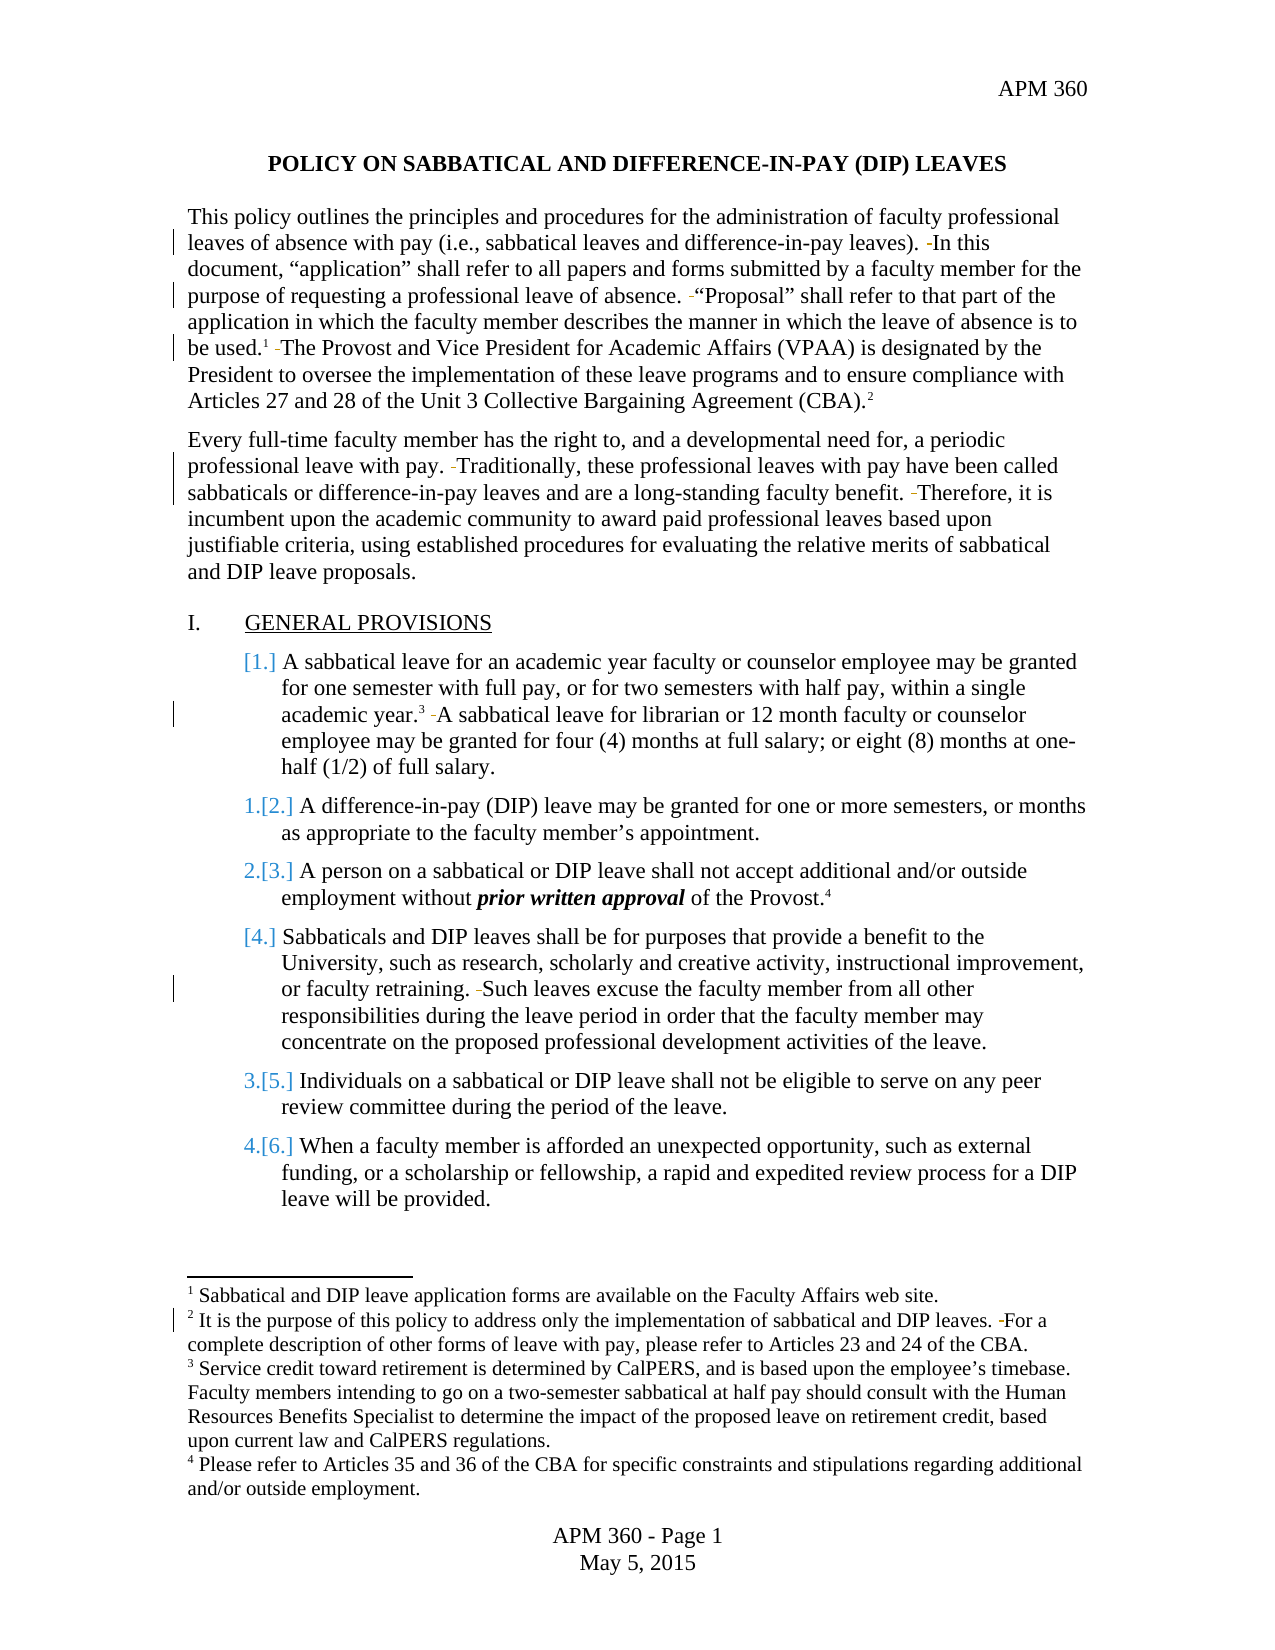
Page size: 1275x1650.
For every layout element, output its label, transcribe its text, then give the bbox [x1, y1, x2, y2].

list Individuals on a sabbatical or DIP leave shall not be eligible to serve on any peer review committee during the period of the leave. [244, 1067, 1087, 1120]
list A difference-in-pay (DIP) leave may be granted for one or more semesters, or months as appropriate to the faculty member’s appointment. [244, 792, 1087, 845]
text Every full-time faculty member has the right to, and a developmental need for, a periodic professional leave with pay. Traditionally, these professional leaves with pay have been called sabbaticals or difference-in-pay leaves and are a long-standing faculty benefit. Therefore, it is incumbent upon the academic community to award paid professional leaves based upon justifiable criteria, using established procedures for evaluating the relative merits of sabbatical and DIP leave proposals. [187, 426, 1087, 584]
list A person on a sabbatical or DIP leave shall not accept additional and/or outside employment without prior written approval of the Provost. [244, 857, 1087, 910]
text This policy outlines the principles and procedures for the administration of faculty professional leaves of absence with pay (i.e., sabbatical leaves and difference-in-pay leaves). In this document, “application” shall refer to all papers and forms submitted by a faculty member for the purpose of requesting a professional leave of absence. “Proposal” shall refer to that part of the application in which the faculty member describes the manner in which the leave of absence is to be used. The Provost and Vice President for Academic Affairs (VPAA) is designated by the President to oversee the implementation of these leave programs and to ensure compliance with Articles 27 and 28 of the Unit 3 Collective Bargaining Agreement (CBA). [187, 203, 1087, 413]
list When a faculty member is afforded an unexpected opportunity, such as external funding, or a scholarship or fellowship, a rapid and expedited review process for a DIP leave will be provided. [244, 1132, 1087, 1211]
text POLICY ON SABBATICAL AND DIFFERENCE-IN-PAY (DIP) LEAVES [187, 150, 1087, 176]
list Sabbaticals and DIP leaves shall be for purposes that provide a benefit to the University, such as research, scholarly and creative activity, instructional improvement, or faculty retraining. Such leaves excuse the faculty member from all other responsibilities during the leave period in order that the faculty member may concentrate on the proposed professional development activities of the leave. [244, 923, 1087, 1054]
list GENERAL PROVISIONS [187, 609, 1087, 636]
list A sabbatical leave for an academic year faculty or counselor employee may be granted for one semester with full pay, or for two semesters with half pay, within a single academic year. A sabbatical leave for librarian or 12 month faculty or counselor employee may be granted for four (4) months at full salary; or eight (8) months at one-half (1/2) of full salary. [244, 648, 1087, 780]
